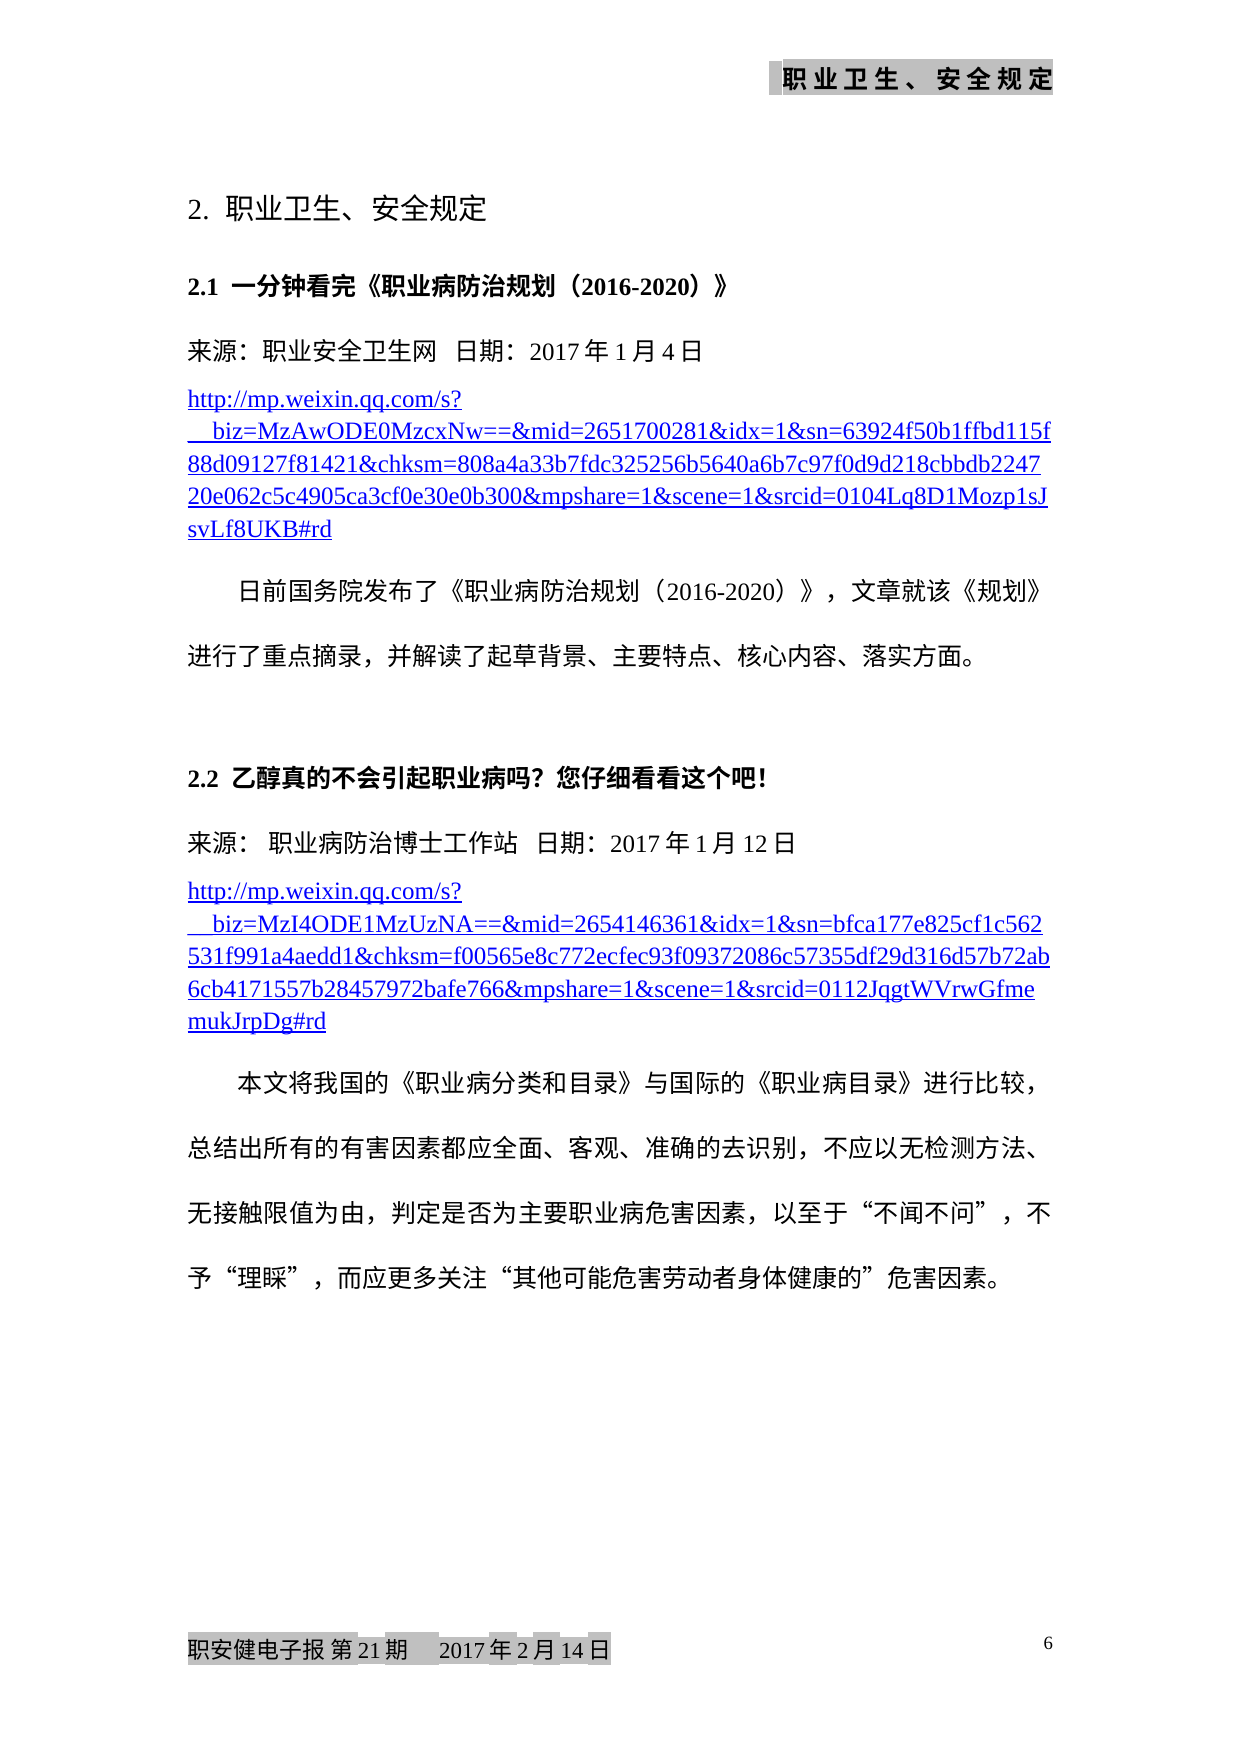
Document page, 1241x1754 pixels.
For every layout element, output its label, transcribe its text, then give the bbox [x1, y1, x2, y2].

text 来源： 职业病防治博士工作站 日期：2017年1月12日 [187, 809, 1053, 874]
list 乙醇真的不会引起职业病吗？您仔细看看这个吧！ [187, 744, 1053, 809]
text 本文将我国的《职业病分类和目录》与国际的《职业病目录》进行比较，总结出所有的有害因素都应全面、客观、准确的去识别，不应以无检测方法、无接触限值为由，判定是否为主要职业病危害因素，以至于“不闻不问”，不予“理睬”，而应更多关注“其他可能危害劳动者身体健康的”危害因素。 [187, 1049, 1053, 1309]
text 日前国务院发布了《职业病防治规划（2016-2020）》，文章就该《规划》进行了重点摘录，并解读了起草背景、主要特点、核心内容、落实方面。 [187, 557, 1053, 687]
text 来源：职业安全卫生网 日期：2017年1月4日 [187, 317, 1053, 382]
text http://mp.weixin.qq.com/s?__biz=MzI4ODE1MzUzNA==&mid=2654146361&idx=1&sn=bfca177e825cf1c562531f991a4aedd1&chksm=f00565e8c772ecfec93f09372086c57355df29d316d57b72ab6cb4171557b28457972bafe766&mpshare=1&scene=1&srcid=0112JqgtWVrwGfmemukJrpDg#rd [187, 874, 1053, 1037]
text http://mp.weixin.qq.com/s?__biz=MzAwODE0MzcxNw==&mid=2651700281&idx=1&sn=63924f50b1ffbd115f88d09127f81421&chksm=808a4a33b7fdc325256b5640a6b7c97f0d9d218cbbdb224720e062c5c4905ca3cf0e30e0b300&mpshare=1&scene=1&srcid=0104Lq8D1Mozp1sJsvLf8UKB#rd [187, 382, 1053, 544]
list 职业卫生、安全规定 [187, 174, 1053, 239]
list 一分钟看完《职业病防治规划（2016-2020）》 [187, 252, 1053, 317]
